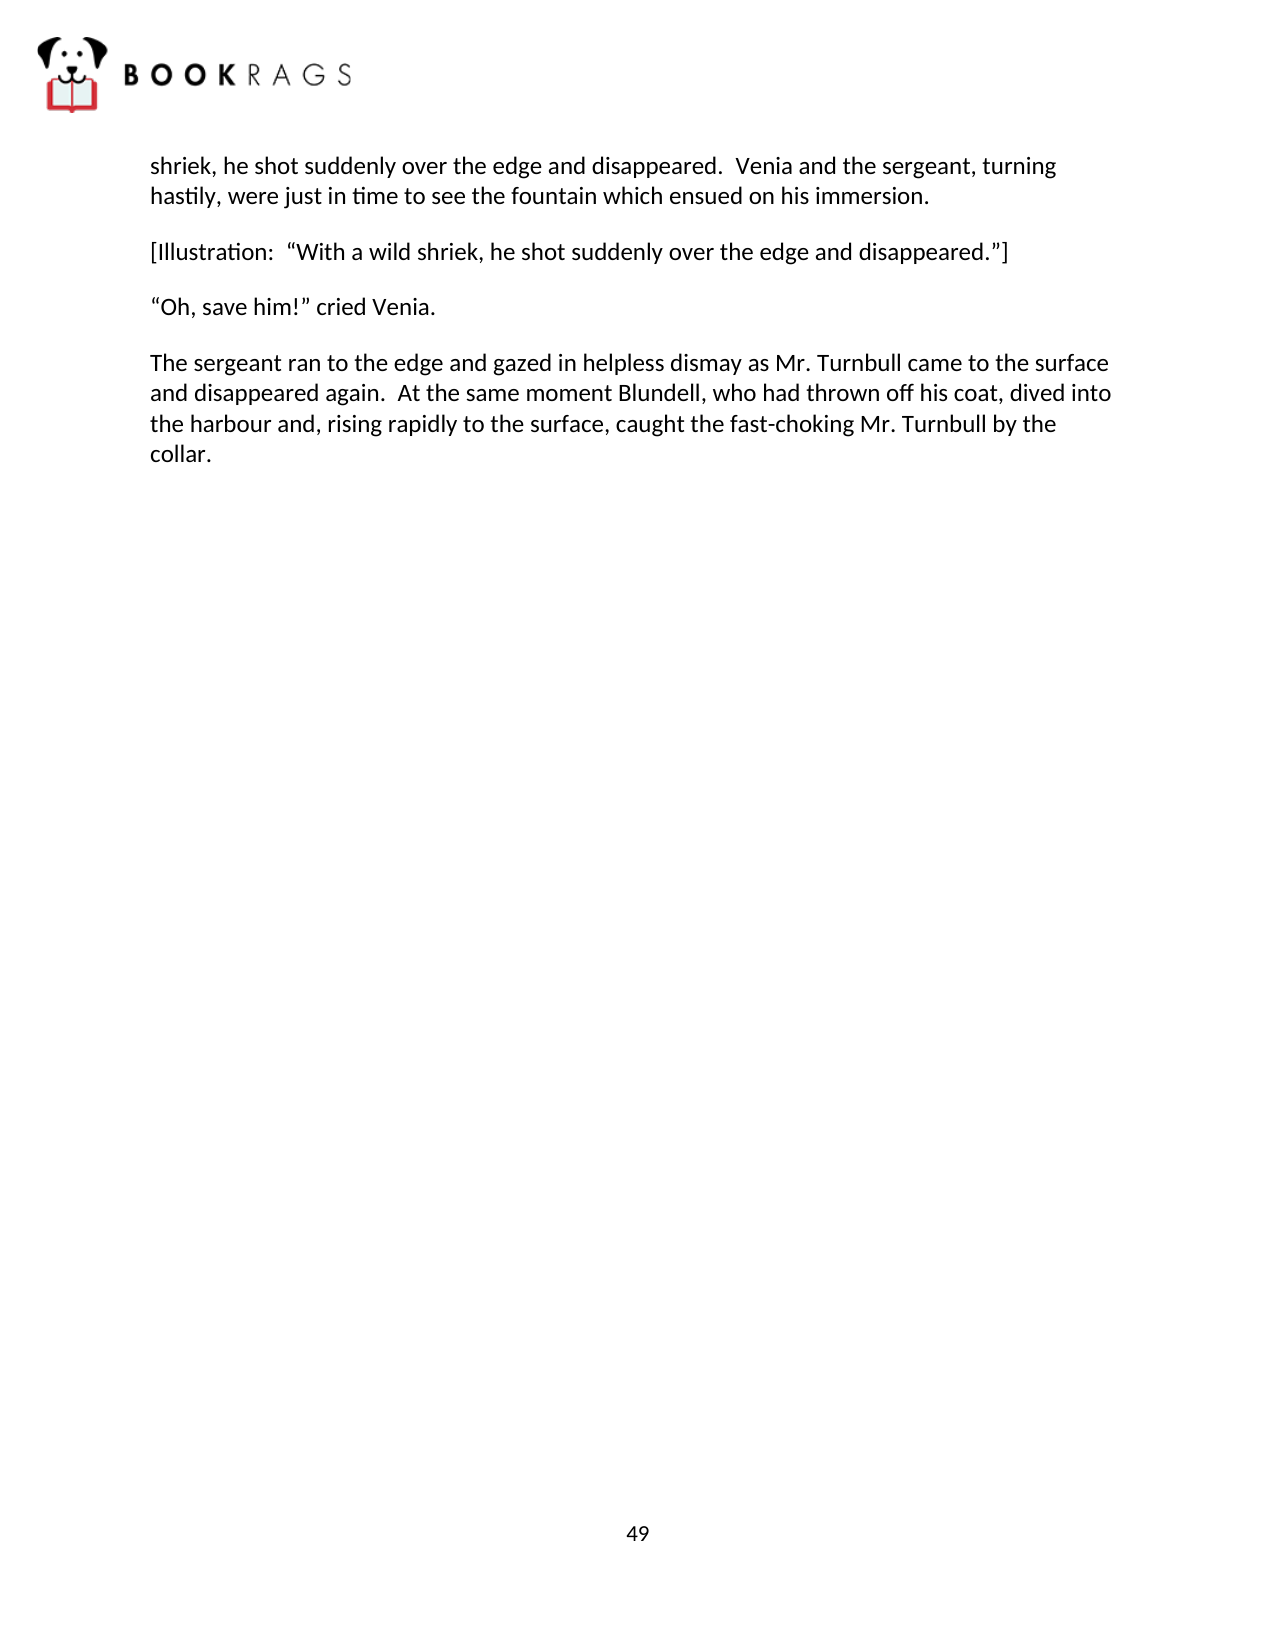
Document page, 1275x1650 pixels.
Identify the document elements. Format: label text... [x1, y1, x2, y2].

picture [37, 37, 351, 113]
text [150, 150, 1125, 211]
text “Oh, save him!” cried Venia. [150, 292, 1125, 322]
text The sergeant ran to the edge and gazed in helpless dismay as Mr. Turnbull came to the surface and disappeared again. At the same moment Blundell, who had thrown off his coat, dived into the harbour and, rising rapidly to the surface, caught the fast-choking Mr. Turnbull by the collar. [150, 347, 1125, 469]
text [Illustration: “With a wild shriek, he shot suddenly over the edge and disappeared.”] [150, 236, 1125, 267]
